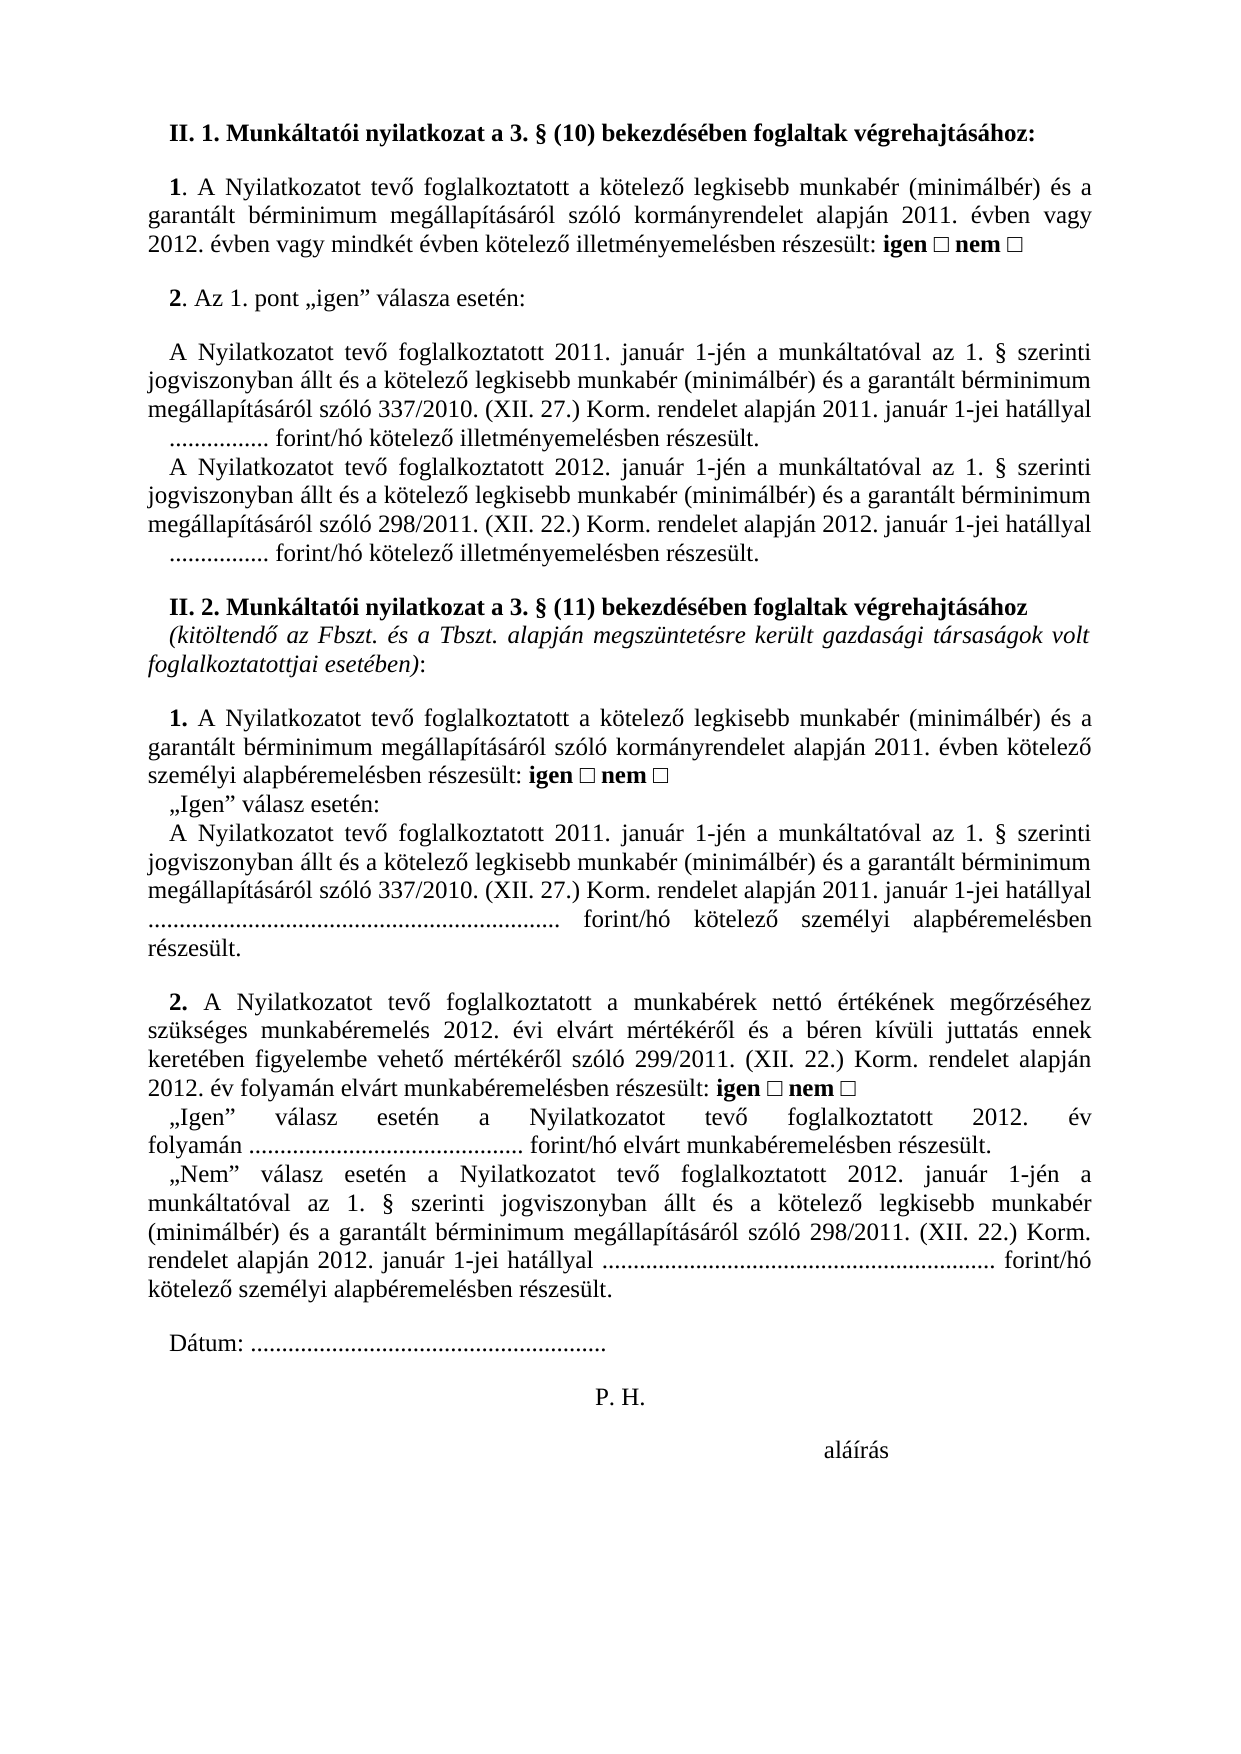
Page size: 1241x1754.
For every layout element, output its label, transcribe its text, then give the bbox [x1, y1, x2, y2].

text 1. A Nyilatkozatot tevő foglalkoztatott a kötelező legkisebb munkabér (minimálbér) és a garantált bérminimum megállapításáról szóló kormányrendelet alapján 2011. évben kötelező személyi alapbéremelésben részesült: igen □ nem □ [148, 703, 1092, 789]
text „Nem” válasz esetén a Nyilatkozatot tevő foglalkoztatott 2012. január 1-jén a munkáltatóval az 1. § szerinti jogviszonyban állt és a kötelező legkisebb munkabér (minimálbér) és a garantált bérminimum megállapításáról szóló 298/2011. (XII. 22.) Korm. rendelet alapján 2012. január 1-jei hatállyal ............................................................... forint/hó kötelező személyi alapbéremelésben részesült. [148, 1159, 1092, 1303]
text A Nyilatkozatot tevő foglalkoztatott 2011. január 1-jén a munkáltatóval az 1. § szerinti jogviszonyban állt és a kötelező legkisebb munkabér (minimálbér) és a garantált bérminimum megállapításáról szóló 337/2010. (XII. 27.) Korm. rendelet alapján 2011. január 1-jei hatállyal [148, 337, 1092, 423]
text 1. A Nyilatkozatot tevő foglalkoztatott a kötelező legkisebb munkabér (minimálbér) és a garantált bérminimum megállapításáról szóló kormányrendelet alapján 2011. évben vagy 2012. évben vagy mindkét évben kötelező illetményemelésben részesült: igen □ nem □ [148, 172, 1092, 258]
text „Igen” válasz esetén a Nyilatkozatot tevő foglalkoztatott 2012. év folyamán ............................................ forint/hó elvárt munkabéremelésben részesült. [148, 1102, 1092, 1159]
text ................ forint/hó kötelező illetményemelésben részesült. [148, 538, 1092, 567]
text A Nyilatkozatot tevő foglalkoztatott 2012. január 1-jén a munkáltatóval az 1. § szerinti jogviszonyban állt és a kötelező legkisebb munkabér (minimálbér) és a garantált bérminimum megállapításáról szóló 298/2011. (XII. 22.) Korm. rendelet alapján 2012. január 1-jei hatállyal [148, 452, 1092, 538]
text A Nyilatkozatot tevő foglalkoztatott 2011. január 1-jén a munkáltatóval az 1. § szerinti jogviszonyban állt és a kötelező legkisebb munkabér (minimálbér) és a garantált bérminimum megállapításáról szóló 337/2010. (XII. 27.) Korm. rendelet alapján 2011. január 1-jei hatállyal .................................................................. forint/hó kötelező személyi alapbéremelésben részesült. [148, 818, 1092, 962]
text 2. A Nyilatkozatot tevő foglalkoztatott a munkabérek nettó értékének megőrzéséhez szükséges munkabéremelés 2012. évi elvárt mértékéről és a béren kívüli juttatás ennek keretében figyelembe vehető mértékéről szóló 299/2011. (XII. 22.) Korm. rendelet alapján 2012. év folyamán elvárt munkabéremelésben részesült: igen □ nem □ [148, 987, 1092, 1102]
text aláírás [620, 1436, 1092, 1464]
text II. 2. Munkáltatói nyilatkozat a 3. § (11) bekezdésében foglaltak végrehajtásához [148, 592, 1092, 621]
text II. 1. Munkáltatói nyilatkozat a 3. § (10) bekezdésében foglaltak végrehajtásához: [148, 118, 1092, 147]
text „Igen” válasz esetén: [148, 789, 1092, 818]
text 2. Az 1. pont „igen” válasza esetén: [148, 283, 1092, 312]
text (kitöltendő az Fbszt. és a Tbszt. alapján megszüntetésre került gazdasági társaságok volt foglalkoztatottjai esetében): [148, 621, 1092, 678]
text P. H. [148, 1382, 1092, 1411]
text Dátum: ......................................................... [148, 1328, 1092, 1357]
text ................ forint/hó kötelező illetményemelésben részesült. [148, 423, 1092, 452]
